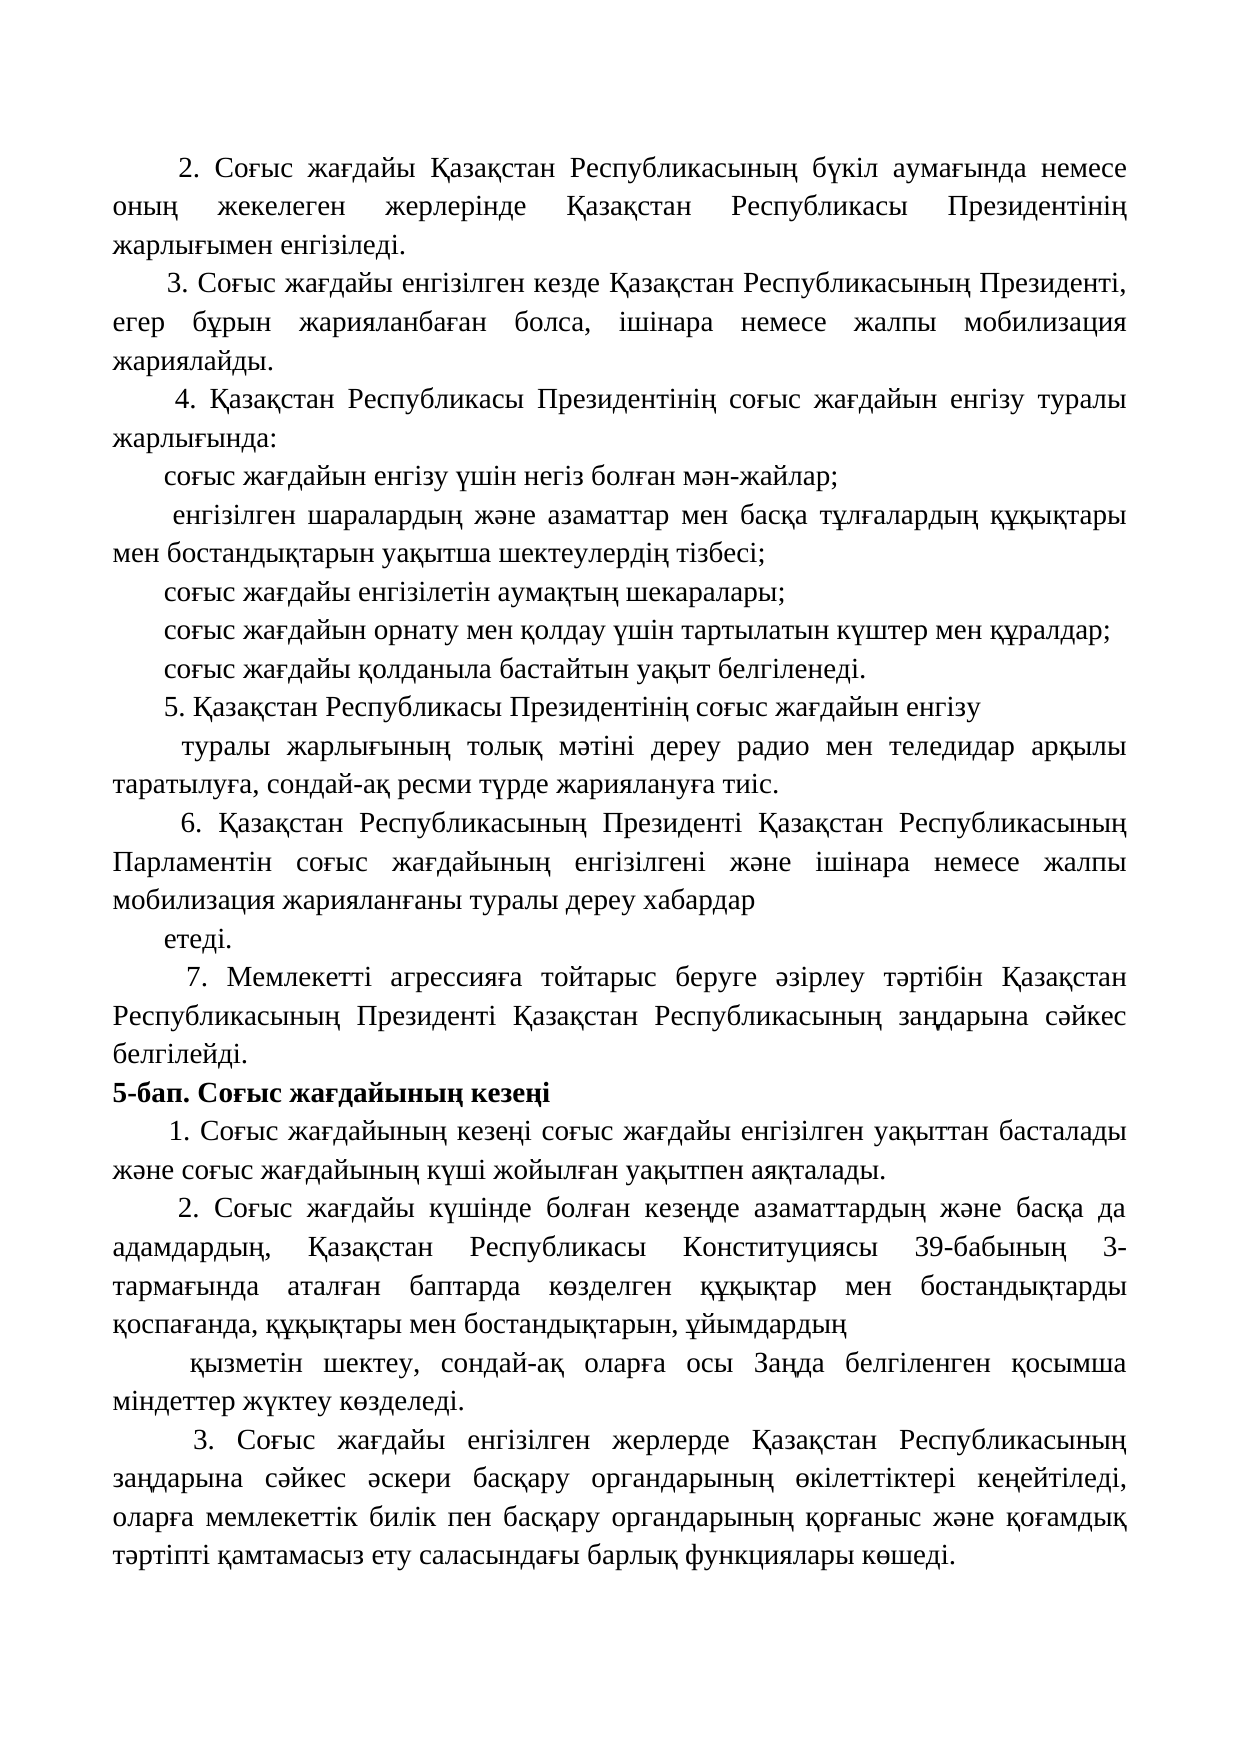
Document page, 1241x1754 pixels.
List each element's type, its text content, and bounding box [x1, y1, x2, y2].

text 2. Соғыс жағдайы Қазақстан Республикасының бүкiл аумағында немесе оның жекелеген жерлерiнде Қазақстан Республикасы Президентiнiң жарлығымен енгiзiледi. [112, 150, 1128, 261]
text 5-бап. Соғыс жағдайының кезеңi [112, 1075, 1128, 1108]
text 4. Қазақстан Республикасы Президентiнiң соғыс жағдайын енгiзу туралы жарлығында: [112, 381, 1128, 453]
text туралы жарлығының толық мәтiнi дереу радио мен теледидар арқылы таратылуға, сондай-ақ ресми түрде жариялануға тиiс. [112, 728, 1128, 800]
text енгiзiлген шаралардың және азаматтар мен басқа тұлғалардың құқықтары мен бостандықтарын уақытша шектеулердiң тiзбесi; [112, 497, 1128, 569]
text қызметiн шектеу, сондай-ақ оларға осы Заңда белгiленген қосымша мiндеттер жүктеу көзделедi. [112, 1345, 1128, 1417]
text 6. Қазақстан Республикасының Президентi Қазақстан Республикасының Парламентiн соғыс жағдайының енгiзiлгенi және iшiнара немесе жалпы мобилизация жарияланғаны туралы дереу хабардар [112, 805, 1128, 916]
text 1. Соғыс жағдайының кезеңi соғыс жағдайы енгiзiлген уақыттан басталады және соғыс жағдайының күшi жойылған уақытпен аяқталады. [112, 1113, 1128, 1186]
text 7. Мемлекеттi агрессияға тойтарыс беруге әзiрлеу тәртiбiн Қазақстан Республикасының Президентi Қазақстан Республикасының заңдарына сәйкес белгiлейдi. [112, 959, 1128, 1070]
text соғыс жағдайы енгiзiлетiн аумақтың шекаралары; [112, 574, 1128, 607]
text соғыс жағдайы қолданыла бастайтын уақыт белгiленедi. [112, 651, 1128, 684]
text 2. Соғыс жағдайы күшiнде болған кезеңде азаматтардың және басқа да адамдардың, Қазақстан Республикасы Конституциясы 39-бабының 3-тармағында аталған баптарда көзделген құқықтар мен бостандықтарды қоспағанда, құқықтары мен бостандықтарын, ұйымдардың [112, 1191, 1128, 1340]
text 3. Соғыс жағдайы енгiзiлген кезде Қазақстан Республикасының Президентi, егер бұрын жарияланбаған болса, iшiнара немесе жалпы мобилизация жариялайды. [112, 266, 1128, 376]
text 5. Қазақстан Республикасы Президентiнiң соғыс жағдайын енгiзу [112, 689, 1128, 723]
text етедi. [112, 921, 1128, 954]
text соғыс жағдайын енгiзу үшiн негiз болған мән-жайлар; [112, 458, 1128, 492]
text соғыс жағдайын орнату мен қолдау үшiн тартылатын күштер мен құралдар; [112, 612, 1128, 646]
text 3. Соғыс жағдайы енгiзiлген жерлерде Қазақстан Республикасының заңдарына сәйкес әскери басқару органдарының өкiлеттiктерi кеңейтiледi, оларға мемлекеттiк билiк пен басқару органдарының қорғаныс және қоғамдық тәртiптi қамтамасыз ету саласындағы барлық функциялары көшедi. [112, 1422, 1128, 1571]
